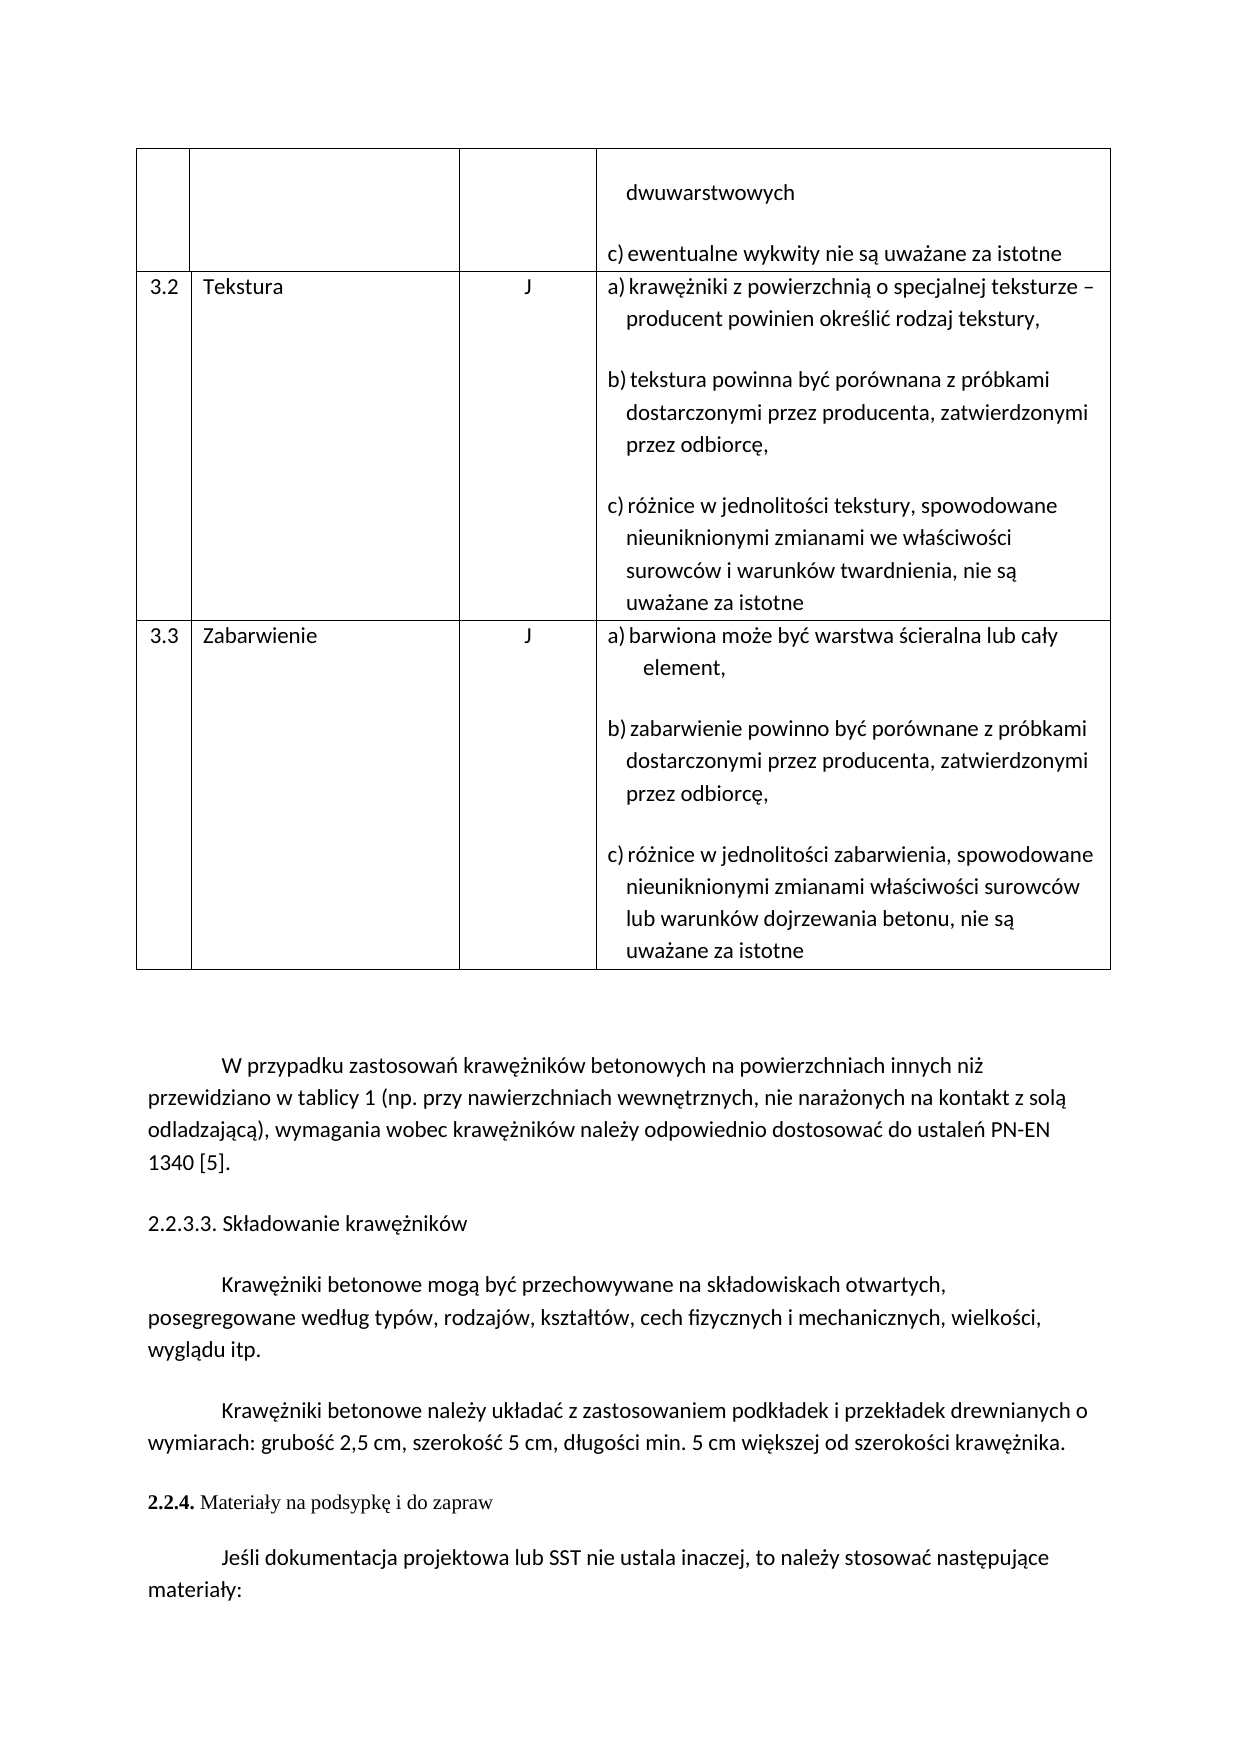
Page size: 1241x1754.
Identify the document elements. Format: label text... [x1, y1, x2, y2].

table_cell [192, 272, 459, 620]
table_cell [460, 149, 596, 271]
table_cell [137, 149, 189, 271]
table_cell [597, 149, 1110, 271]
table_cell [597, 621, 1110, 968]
text Krawężniki betonowe należy układać z zastosowaniem podkładek i przekładek drewnianych o wymiarach: grubość , szerokość , długości min. większej od szerokości krawężnika. [148, 1396, 1093, 1456]
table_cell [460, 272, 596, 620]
text Krawężniki betonowe mogą być przechowywane na składowiskach otwartych, posegregowane według typów, rodzajów, kształtów, cech fizycznych i mechanicznych, wielkości, wyglądu itp. [148, 1271, 1093, 1363]
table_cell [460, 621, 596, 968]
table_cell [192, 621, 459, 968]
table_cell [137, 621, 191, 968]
subtitle 2.2.4. Materiały na podsypkę i do zapraw [148, 1490, 1093, 1514]
text 2.2.3.3. Składowanie krawężników [148, 1209, 1093, 1237]
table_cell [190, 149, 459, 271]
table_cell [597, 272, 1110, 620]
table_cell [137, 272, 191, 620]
text W przypadku zastosowań krawężników betonowych na powierzchniach innych niż przewidziano w tablicy 1 (np. przy nawierzchniach wewnętrznych, nie narażonych na kontakt z solą odladzającą), wymagania wobec krawężników należy odpowiednio dostosować do ustaleń PN-EN 1340 [5]. [148, 1051, 1093, 1176]
text Jeśli dokumentacja projektowa lub SST nie ustala inaczej, to należy stosować następujące materiały: [148, 1543, 1093, 1603]
